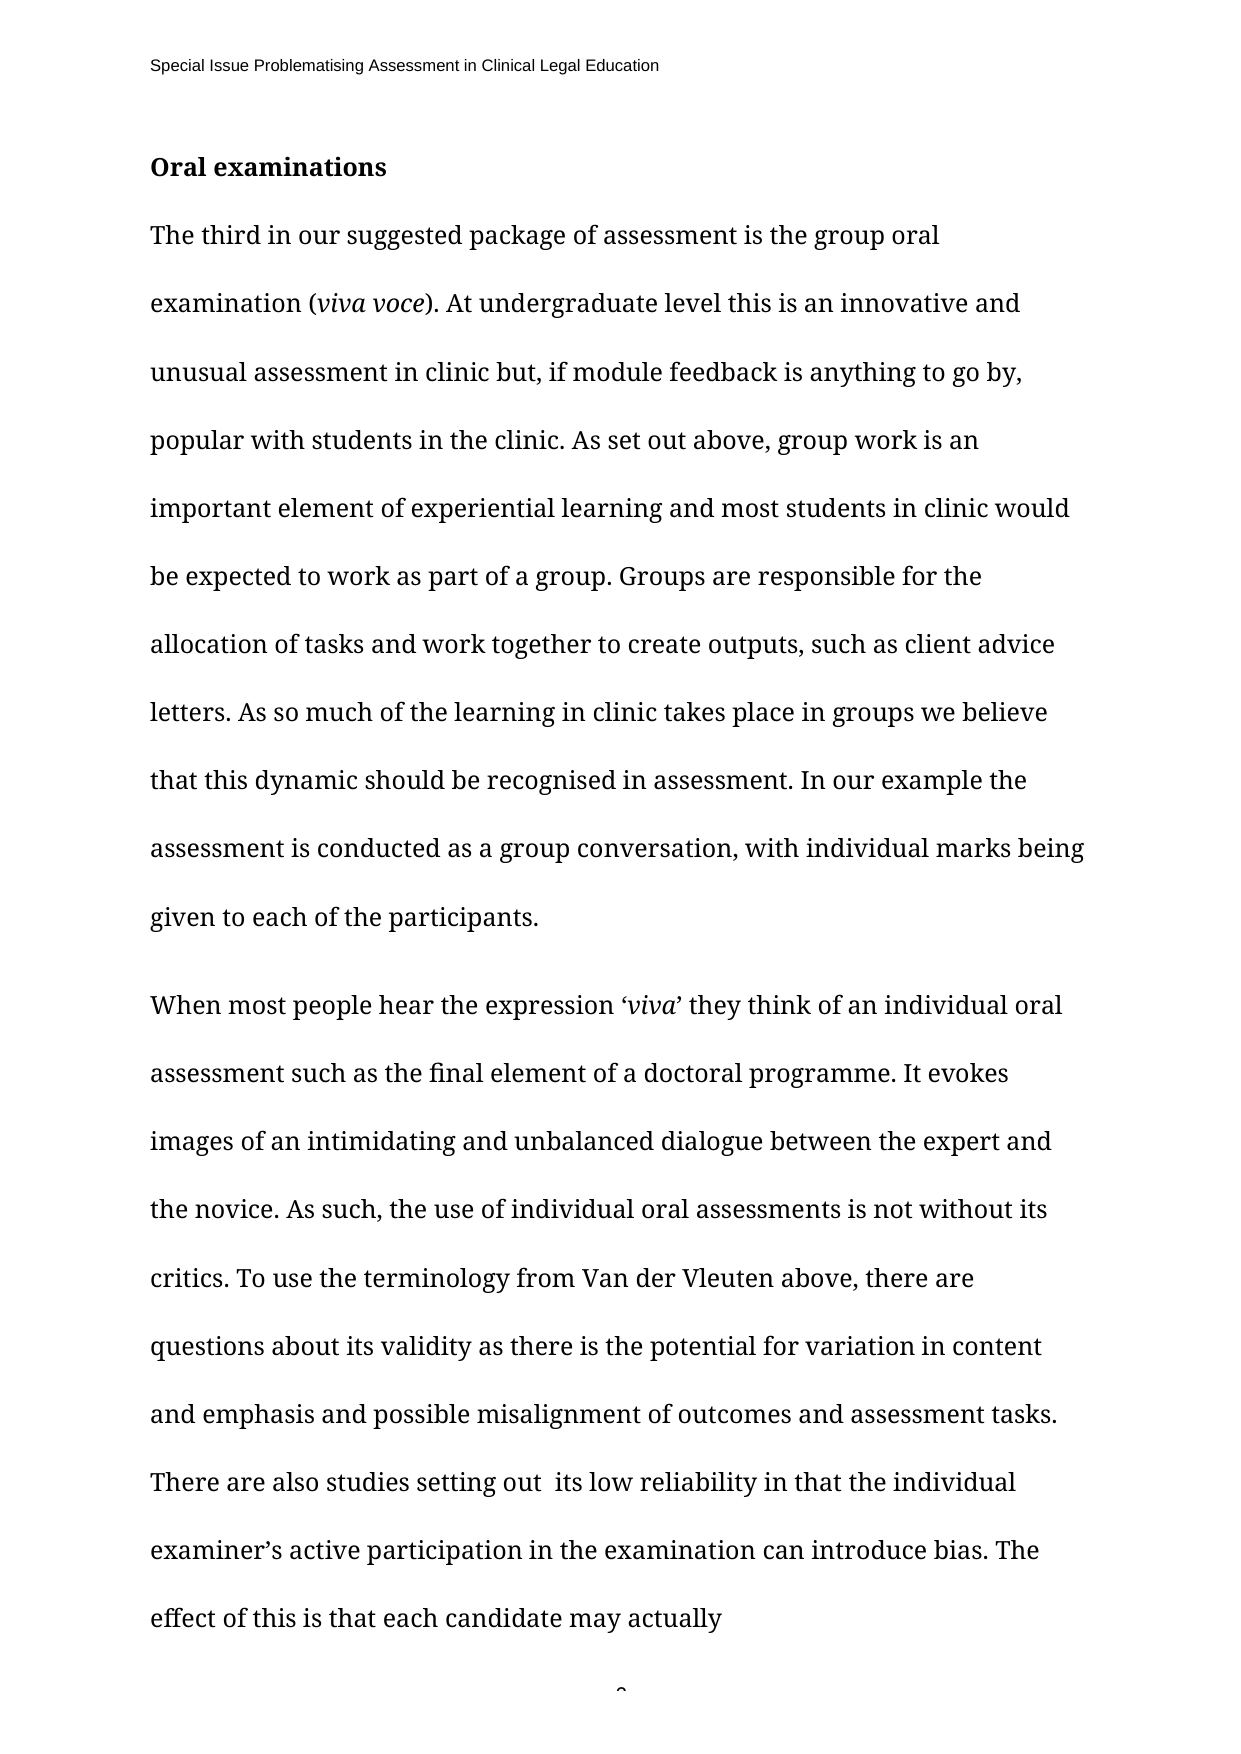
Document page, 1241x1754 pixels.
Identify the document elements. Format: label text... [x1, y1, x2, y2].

subtitle Oral examinations [150, 150, 1101, 184]
text When most people hear the expression ‘viva’ they think of an individual oral assessment such as the final element of a doctoral programme. It evokes images of an intimidating and unbalanced dialogue between the expert and the novice. As such, the use of individual oral assessments is not without its critics. To use the terminology from Van der Vleuten above, there are questions about its validity as there is the potential for variation in content and emphasis and possible misalignment of outcomes and assessment tasks. There are also studies setting out its low reliability in that the individual examiner’s active participation in the examination can introduce bias. The effect of this is that each candidate may actually [150, 988, 1085, 1635]
text The third in our suggested package of assessment is the group oral examination (viva voce). At undergraduate level this is an innovative and unusual assessment in clinic but, if module feedback is anything to go by, popular with students in the clinic. As set out above, group work is an important element of experiential learning and most students in clinic would be expected to work as part of a group. Groups are responsible for the allocation of tasks and work together to create outputs, such as client advice letters. As so much of the learning in clinic takes place in groups we believe that this dynamic should be recognised in assessment. In our example the assessment is conducted as a group conversation, with individual marks being given to each of the participants. [150, 218, 1095, 933]
